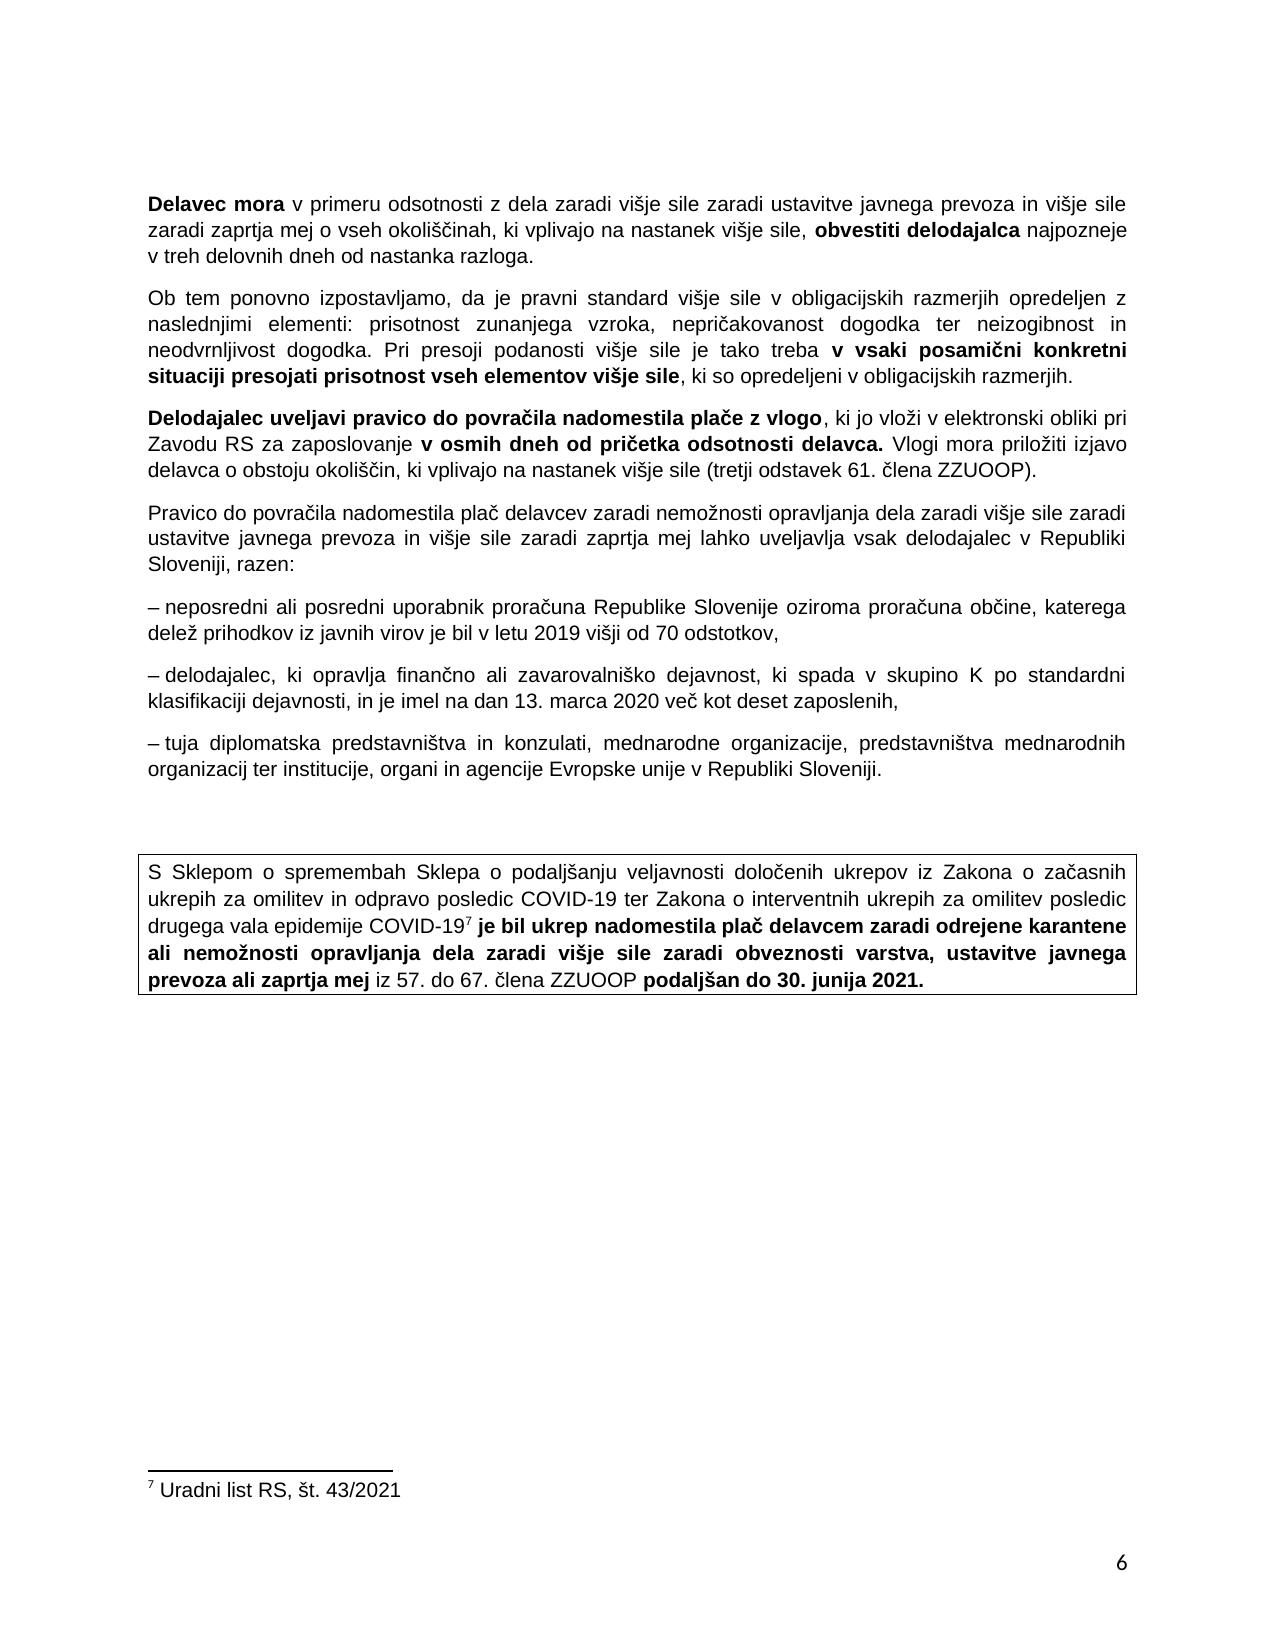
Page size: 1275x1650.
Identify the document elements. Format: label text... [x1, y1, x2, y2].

text – delodajalec, ki opravlja finančno ali zavarovalniško dejavnost, ki spada v skupino K po standardni klasifikaciji dejavnosti, in je imel na dan 13. marca 2020 več kot deset zaposlenih, [148, 663, 1127, 713]
text Pravico do povračila nadomestila plač delavcev zaradi nemožnosti opravljanja dela zaradi višje sile zaradi ustavitve javnega prevoza in višje sile zaradi zaprtja mej lahko uveljavlja vsak delodajalec v Republiki Sloveniji, razen: [148, 500, 1127, 576]
list S Sklepom o spremembah Sklepa o podaljšanju veljavnosti določenih ukrepov iz Zakona o začasnih ukrepih za omilitev in odpravo posledic COVID-19 ter Zakona o interventnih ukrepih za omilitev posledic drugega vala epidemije COVID-19 je bil ukrep nadomestila plač delavcem zaradi odrejene karantene ali nemožnosti opravljanja dela zaradi višje sile zaradi obveznosti varstva, ustavitve javnega prevoza ali zaprtja mej iz 57. do 67. člena ZZUOOP podaljšan do 30. junija 2021. [139, 855, 1136, 994]
text Ob tem ponovno izpostavljamo, da je pravni standard višje sile v obligacijskih razmerjih opredeljen z naslednjimi elementi: prisotnost zunanjega vzroka, nepričakovanost dogodka ter neizogibnost in neodvrnljivost dogodka. Pri presoji podanosti višje sile je tako treba v vsaki posamični konkretni situaciji presojati prisotnost vseh elementov višje sile, ki so opredeljeni v obligacijskih razmerjih. [148, 286, 1127, 388]
text – neposredni ali posredni uporabnik proračuna Republike Slovenije oziroma proračuna občine, katerega delež prihodkov iz javnih virov je bil v letu 2019 višji od 70 odstotkov, [148, 594, 1127, 644]
text Delavec mora v primeru odsotnosti z dela zaradi višje sile zaradi ustavitve javnega prevoza in višje sile zaradi zaprtja mej o vseh okoliščinah, ki vplivajo na nastanek višje sile, obvestiti delodajalca najpozneje v treh delovnih dneh od nastanka razloga. [148, 192, 1127, 268]
text Delodajalec uveljavi pravico do povračila nadomestila plače z vlogo, ki jo vloži v elektronski obliki pri Zavodu RS za zaposlovanje v osmih dneh od pričetka odsotnosti delavca. Vlogi mora priložiti izjavo delavca o obstoju okoliščin, ki vplivajo na nastanek višje sile (tretji odstavek 61. člena ZZUOOP). [148, 406, 1127, 482]
text – tuja diplomatska predstavništva in konzulati, mednarodne organizacije, predstavništva mednarodnih organizacij ter institucije, organi in agencije Evropske unije v Republiki Sloveniji. [148, 731, 1127, 781]
